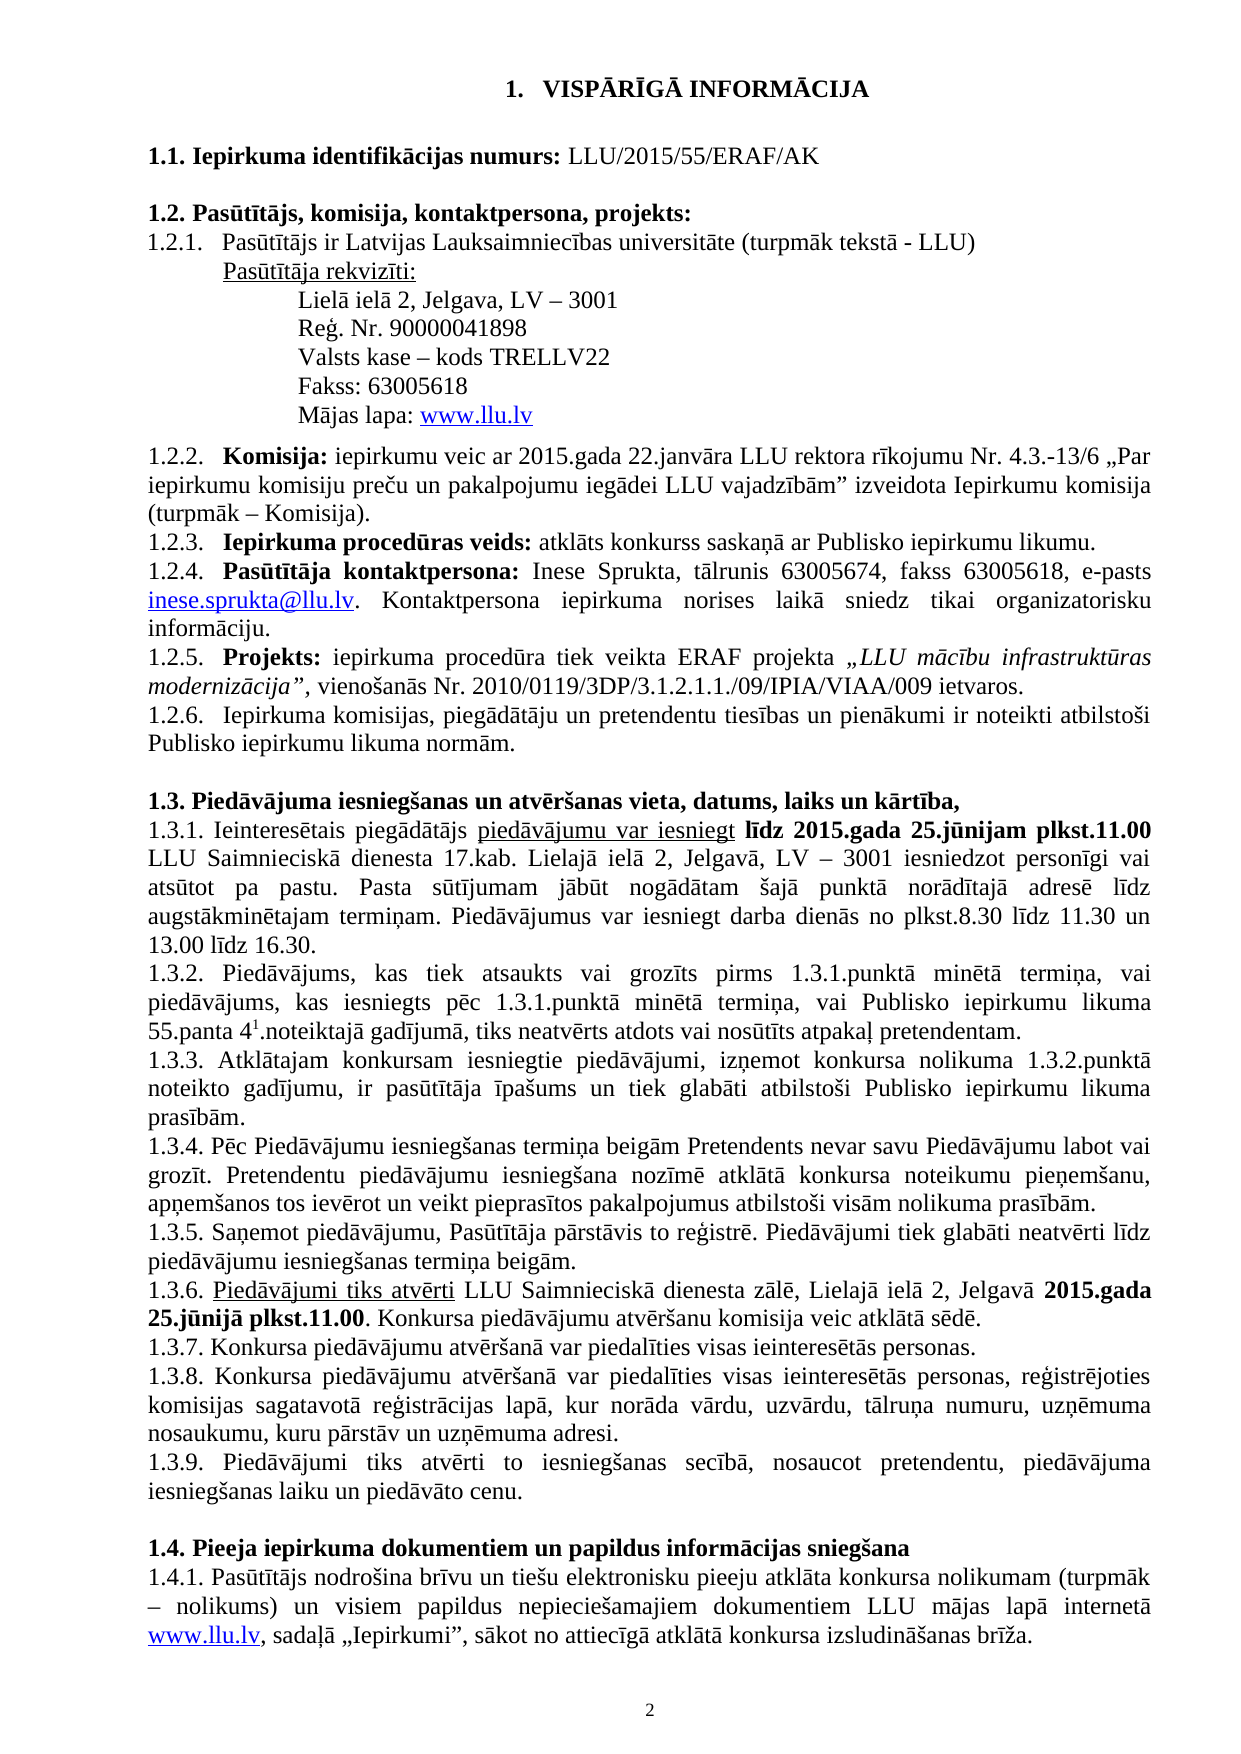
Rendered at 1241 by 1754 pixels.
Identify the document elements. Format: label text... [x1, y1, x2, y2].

list Pasūtītājs, komisija, kontaktpersona, projekts: [148, 198, 1152, 227]
text 1.3.8. Konkursa piedāvājumu atvēršanā var piedalīties visas ieinteresētās personas, reģistrējoties komisijas sagatavotā reģistrācijas lapā, kur norāda vārdu, uzvārdu, tālruņa numuru, uzņēmuma nosaukumu, kuru pārstāv un uzņēmuma adresi. [148, 1361, 1152, 1447]
list Pasūtītājs ir Latvijas Lauksaimniecības universitāte (turpmāk tekstā - LLU) [147, 227, 1152, 256]
list Iepirkuma komisijas, piegādātāju un pretendentu tiesības un pienākumi ir noteikti atbilstoši Publisko iepirkumu likuma normām. [148, 700, 1152, 757]
text Lielā ielā 2, Jelgava, LV – 3001 [148, 285, 1152, 313]
list Projekts: iepirkuma procedūra tiek veikta ERAF projekta „LLU mācību infrastruktūras modernizācija”, vienošanās Nr. 2010/0119/3DP/3.1.2.1.1./09/IPIA/VIAA/009 ietvaros. [148, 642, 1152, 700]
text 1.4.1. Pasūtītājs nodrošina brīvu un tiešu elektronisku pieeju atklāta konkursa nolikumam (turpmāk – nolikums) un visiem papildus nepieciešamajiem dokumentiem LLU mājas lapā internetā www.llu.lv, sadaļā „Iepirkumi”, sākot no attiecīgā atklātā konkursa izsludināšanas brīža. [148, 1562, 1152, 1648]
list Pasūtītāja kontaktpersona: Inese Sprukta, tālrunis 63005674, fakss 63005618, e-pasts inese.sprukta@llu.lv. Kontaktpersona iepirkuma norises laikā sniedz tikai organizatorisku informāciju. [148, 556, 1152, 642]
text 1.3.6. Piedāvājumi tiks atvērti LLU Saimnieciskā dienesta zālē, Lielajā ielā 2, Jelgavā 2015.gada 25.jūnijā plkst.11.00. Konkursa piedāvājumu atvēršanu komisija veic atklātā sēdē. [148, 1275, 1152, 1332]
text 1.3.5. Saņemot piedāvājumu, Pasūtītāja pārstāvis to reģistrē. Piedāvājumi tiek glabāti neatvērti līdz piedāvājumu iesniegšanas termiņa beigām. [148, 1217, 1152, 1275]
list Iepirkuma identifikācijas numurs: LLU/2015/55/ERAF/AK [148, 141, 1152, 170]
list Komisija: iepirkumu veic ar 2015.gada 22.janvāra LLU rektora rīkojumu Nr. 4.3.-13/6 „Par iepirkumu komisiju preču un pakalpojumu iegādei LLU vajadzībām” izveidota Iepirkumu komisija (turpmāk – Komisija). [148, 441, 1152, 527]
text 1.3.7. Konkursa piedāvājumu atvēršanā var piedalīties visas ieinteresētās personas. [148, 1332, 1152, 1361]
text 1.3.4. Pēc Piedāvājumu iesniegšanas termiņa beigām Pretendents nevar savu Piedāvājumu labot vai grozīt. Pretendentu piedāvājumu iesniegšana nozīmē atklātā konkursa noteikumu pieņemšanu, apņemšanos tos ievērot un veikt pieprasītos pakalpojumus atbilstoši visām nolikuma prasībām. [148, 1131, 1152, 1217]
text Mājas lapa: www.llu.lv [223, 400, 1152, 428]
list Iepirkuma procedūras veids: atklāts konkurss saskaņā ar Publisko iepirkumu likumu. [148, 527, 1152, 556]
list Pieeja iepirkuma dokumentiem un papildus informācijas sniegšana [148, 1533, 1152, 1562]
text 1.3.3. Atklātajam konkursam iesniegtie piedāvājumi, izņemot konkursa nolikuma 1.3.2.punktā noteikto gadījumu, ir pasūtītāja īpašums un tiek glabāti atbilstoši Publisko iepirkumu likuma prasībām. [148, 1045, 1152, 1131]
text Reģ. Nr. 90000041898 [148, 313, 1152, 342]
text 1.3.9. Piedāvājumi tiks atvērti to iesniegšanas secībā, nosaucot pretendentu, piedāvājuma iesniegšanas laiku un piedāvāto cenu. [148, 1447, 1152, 1505]
list VISPĀRĪGĀ INFORMĀCIJA [223, 74, 1152, 103]
text Fakss: 63005618 [148, 371, 1152, 400]
text 1.3. Piedāvājuma iesniegšanas un atvēršanas vieta, datums, laiks un kārtība, [148, 786, 1152, 815]
text Pasūtītāja rekvizīti: [148, 256, 1152, 285]
text 1.3.1. Ieinteresētais piegādātājs piedāvājumu var iesniegt līdz 2015.gada 25.jūnijam plkst.11.00 LLU Saimnieciskā dienesta 17.kab. Lielajā ielā 2, Jelgavā, LV – 3001 iesniedzot personīgi vai atsūtot pa pastu. Pasta sūtījumam jābūt nogādātam šajā punktā norādītajā adresē līdz augstākminētajam termiņam. Piedāvājumus var iesniegt darba dienās no plkst.8.30 līdz 11.30 un 13.00 līdz 16.30. [148, 815, 1152, 958]
text Valsts kase – kods TRELLV22 [148, 342, 1152, 371]
text 1.3.2. Piedāvājums, kas tiek atsaukts vai grozīts pirms 1.3.1.punktā minētā termiņa, vai piedāvājums, kas iesniegts pēc 1.3.1.punktā minētā termiņa, vai Publisko iepirkumu likuma 55.panta 41.noteiktajā gadījumā, tiks neatvērts atdots vai nosūtīts atpakaļ pretendentam. [148, 958, 1152, 1045]
